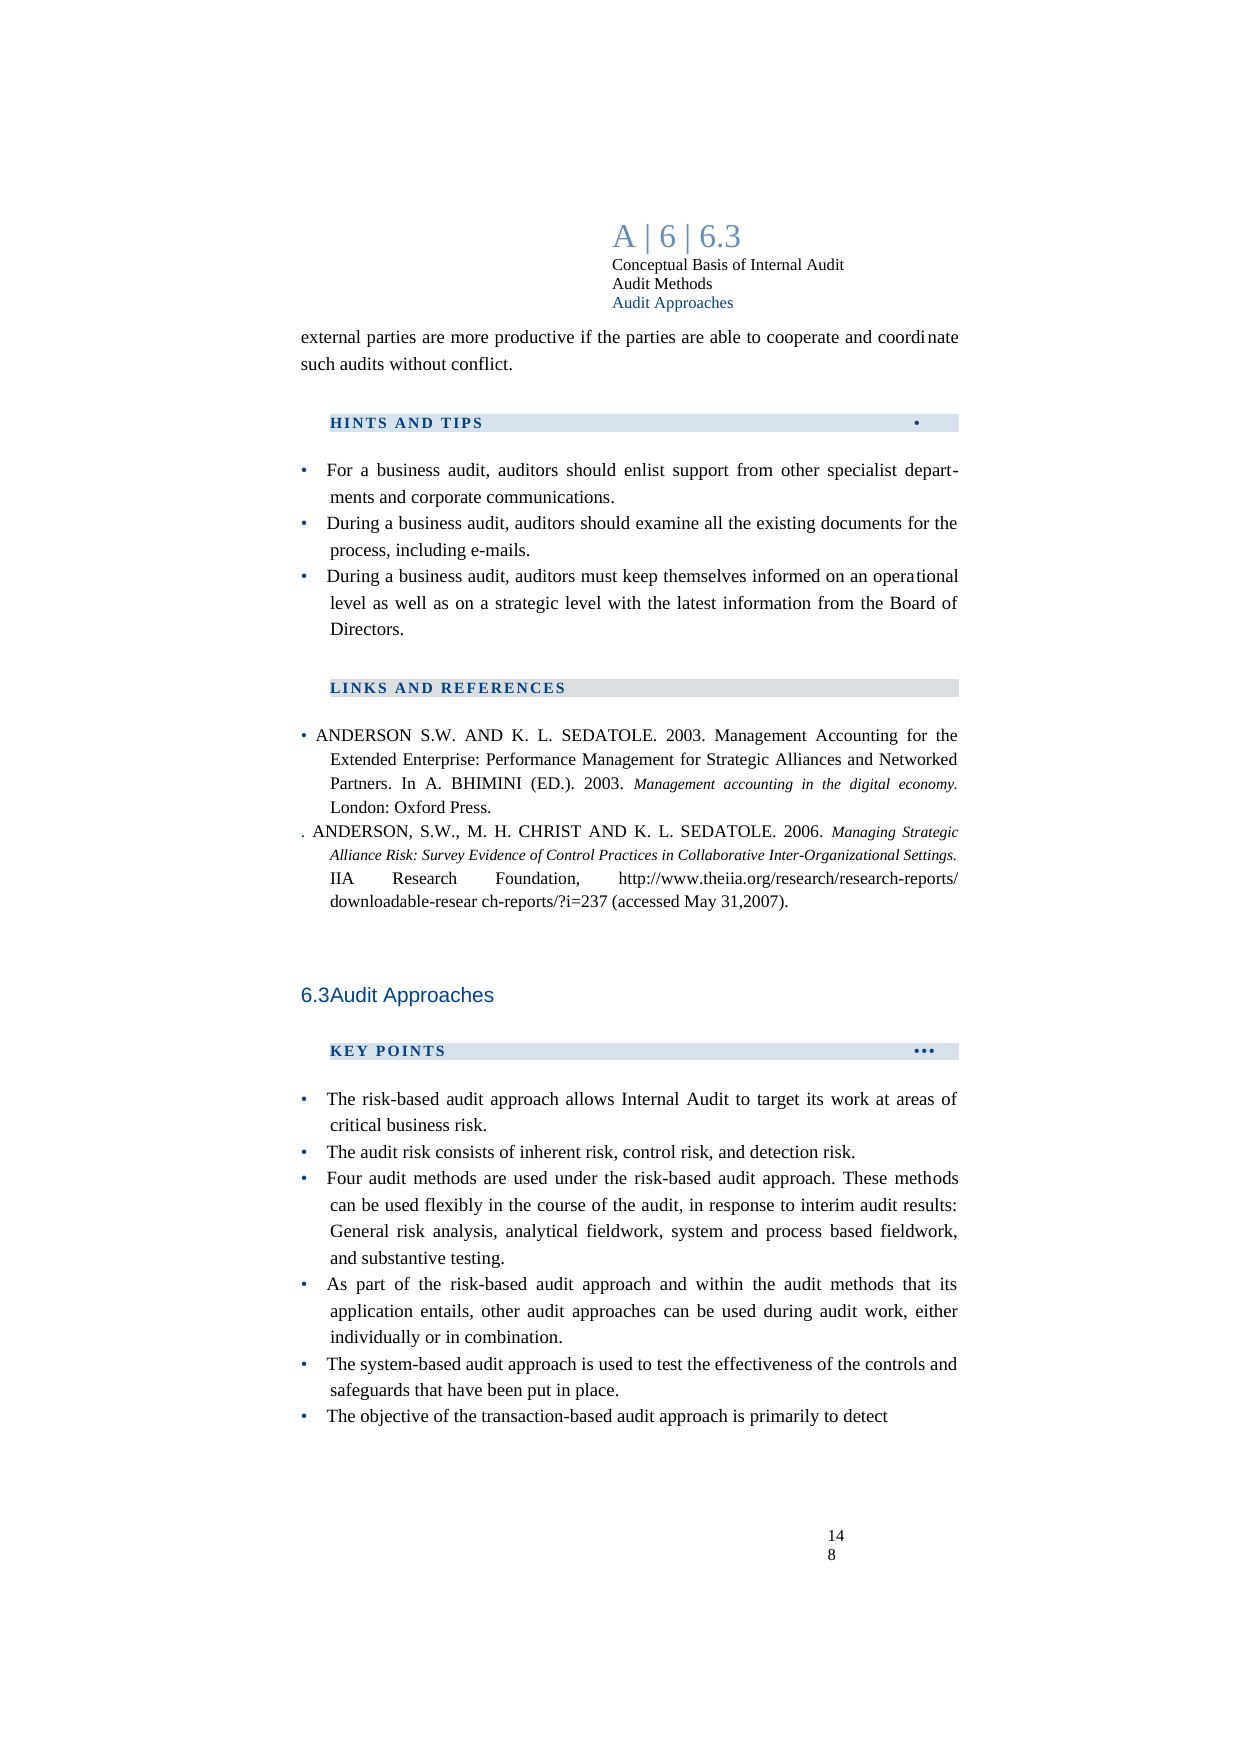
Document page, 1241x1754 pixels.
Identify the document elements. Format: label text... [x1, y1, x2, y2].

text KEY POINTS ••• [330, 1043, 959, 1060]
list The system-based audit approach is used to test the effectiveness of the controls and safeguards that have been put in place. [301, 1349, 959, 1402]
list The objective of the transaction-based audit approach is primarily to detect [301, 1402, 959, 1428]
list As part of the risk-based audit approach and within the audit methods that its application entails, other audit approaches can be used during audit work, either individually or in combination. [301, 1269, 959, 1349]
list During a business audit, auditors should examine all the existing documents for the process, including e-mails. [301, 508, 959, 561]
text HINTS AND TIPS • [330, 414, 959, 432]
list The risk-based audit approach allows Internal Audit to target its work at areas of critical business risk. [301, 1084, 959, 1137]
subtitle Audit Approaches [301, 984, 959, 1007]
text external parties are more productive if the parties are able to cooperate and coordinate such audits without conflict. [301, 321, 959, 375]
list Four audit methods are used under the risk-based audit approach. These methods can be used flexibly in the course of the audit, in response to interim audit results: General risk analysis, analytical fieldwork, system and process based fieldwork, and substantive testing. [301, 1163, 959, 1269]
text LINKS AND REFERENCES [330, 679, 959, 697]
list During a business audit, auditors must keep themselves informed on an operational level as well as on a strategic level with the latest information from the Board of Directors. [301, 561, 959, 641]
text • ANDERSON S.W. AND K. L. SEDATOLE. 2003. Management Accounting for the Extended Enterprise: Performance Management for Strategic Alliances and Networked Partners. In A. BHIMINI (ED.). 2003. Management accounting in the digital economy. London: Oxford Press. [301, 723, 959, 818]
text . ANDERSON, S.W., M. H. CHRIST AND K. L. SEDATOLE. 2006. Managing Strategic Alliance Risk: Survey Evidence of Control Practices in Collaborative Inter-Organizational Settings. IIA Research Foundation, http://www.theiia.org/research/research-reports/ downloadable-resear ch-reports/?i=237 (accessed May 31,2007). [301, 818, 959, 913]
list For a business audit, auditors should enlist support from other specialist departments and corporate communications. [301, 456, 959, 508]
list The audit risk consists of inherent risk, control risk, and detection risk. [301, 1137, 959, 1163]
